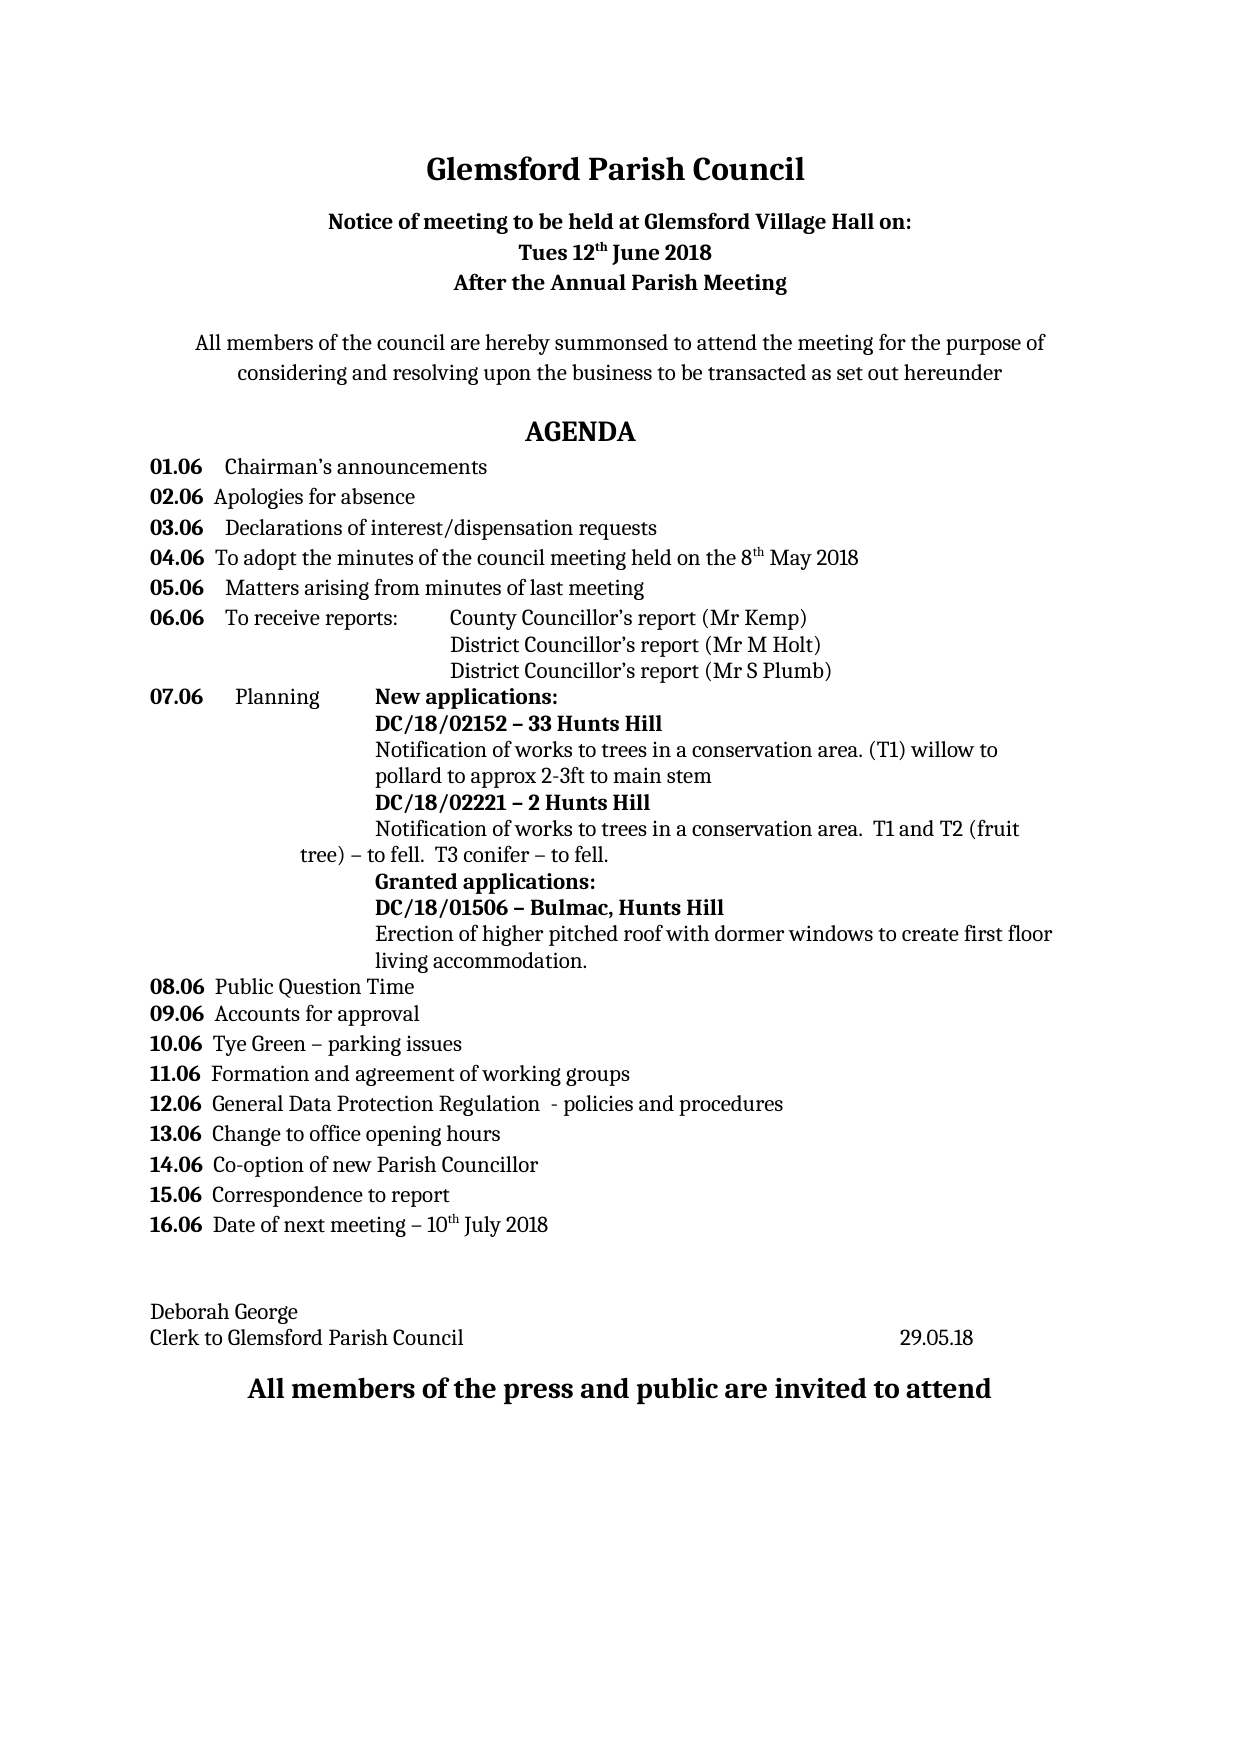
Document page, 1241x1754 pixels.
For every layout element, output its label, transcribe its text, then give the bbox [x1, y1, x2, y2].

text 04.06 To adopt the minutes of the council meeting held on the 8th May 2018 [150, 544, 1090, 571]
text 06.06 To receive reports: County Councillor’s report (Mr Kemp) [150, 605, 1090, 631]
text 10.06 Tye Green – parking issues [150, 1031, 1090, 1057]
text After the Annual Parish Meeting [150, 269, 1090, 296]
text 16.06 Date of next meeting – 10th July 2018 [150, 1212, 1090, 1238]
text Notification of works to trees in a conservation area. T1 and T2 (fruit tree) – to fell. T3 conifer – to fell. [150, 816, 1090, 868]
text 03.06 Declarations of interest/dispensation requests [150, 514, 1090, 541]
text All members of the council are hereby summonsed to attend the meeting for the purpose of considering and resolving upon the business to be transacted as set out hereunder [150, 330, 1090, 387]
text All members of the press and public are invited to attend [150, 1372, 1090, 1406]
text 15.06 Correspondence to report [150, 1182, 1090, 1208]
text 11.06 Formation and agreement of working groups [150, 1061, 1090, 1087]
text AGENDA [525, 415, 1090, 449]
text 01.06 Chairman’s announcements [150, 454, 1090, 480]
text Erection of higher pitched roof with dormer windows to create first floor living accommodation. [150, 921, 1090, 974]
text Notification of works to trees in a conservation area. (T1) willow to pollard to approx 2-3ft to main stem [150, 737, 1090, 789]
text Clerk to Glemsford Parish Council 29.05.18 [150, 1325, 1090, 1351]
text DC/18/01506 – Bulmac, Hunts Hill [150, 895, 1090, 921]
text 05.06 Matters arising from minutes of last meeting [150, 575, 1090, 601]
text 07.06 Planning New applications: [150, 684, 1090, 710]
text 13.06 Change to office opening hours [150, 1121, 1090, 1147]
text 09.06 Accounts for approval [150, 1000, 1090, 1027]
text District Councillor’s report (Mr S Plumb) [150, 658, 1090, 684]
text 14.06 Co-option of new Parish Councillor [150, 1151, 1090, 1178]
text DC/18/02221 – 2 Hunts Hill [150, 789, 1090, 816]
text Deborah George [150, 1298, 1090, 1325]
text Granted applications: [150, 868, 1090, 895]
text 02.06 Apologies for absence [150, 484, 1090, 511]
text 12.06 General Data Protection Regulation - policies and procedures [150, 1091, 1090, 1117]
text Tues 12th June 2018 [150, 239, 1090, 266]
text District Councillor’s report (Mr M Holt) [375, 631, 1090, 658]
text Notice of meeting to be held at Glemsford Village Hall on: [150, 209, 1090, 236]
text DC/18/02152 – 33 Hunts Hill [150, 710, 1090, 737]
text Glemsford Parish Council [300, 150, 1090, 188]
text 08.06 Public Question Time [150, 974, 1090, 1000]
